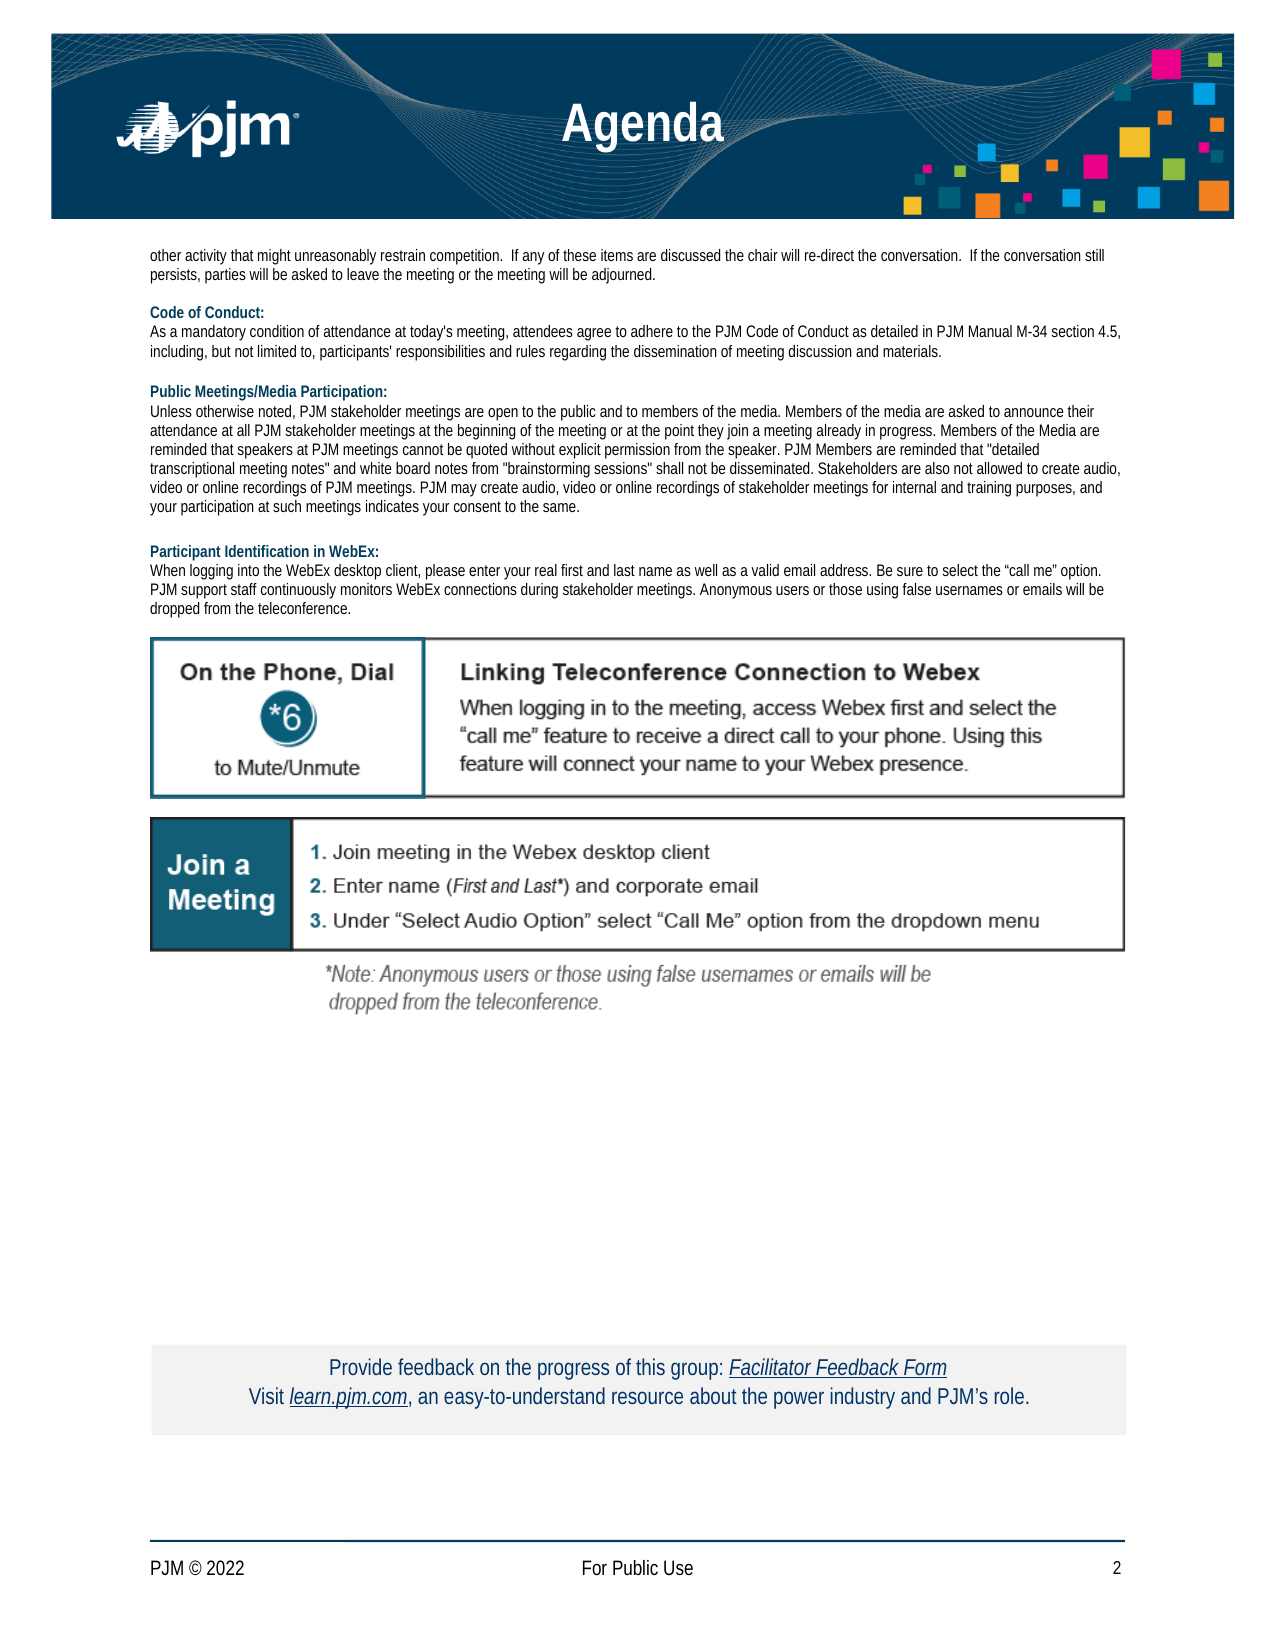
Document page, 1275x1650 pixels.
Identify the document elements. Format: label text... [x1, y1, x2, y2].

text When logging into the WebEx desktop client, please enter your real first and last name as well as a valid email address. Be sure to select the “call me” option. [150, 561, 1125, 580]
picture [150, 637, 1125, 799]
text Unless otherwise noted, PJM stakeholder meetings are open to the public and to members of the media. Members of the media are asked to announce their attendance at all PJM stakeholder meetings at the beginning of the meeting or at the point they join a meeting already in progress. Members of the Media are reminded that speakers at PJM meetings cannot be quoted without explicit permission from the speaker. PJM Members are reminded that "detailed transcriptional meeting notes" and white board notes from "brainstorming sessions" shall not be disseminated. Stakeholders are also not allowed to create audio, video or online recordings of PJM meetings. PJM may create audio, video or online recordings of stakeholder meetings for internal and training purposes, and your participation at such meetings indicates your consent to the same. [150, 401, 1125, 516]
title Code of Conduct: [150, 303, 1125, 322]
title Public Meetings/Media Participation: [150, 382, 1125, 401]
picture [51, 32, 1235, 219]
picture [150, 817, 1125, 1018]
text As a mandatory condition of attendance at today's meeting, attendees agree to adhere to the PJM Code of Conduct as detailed in PJM Manual M-34 section 4.5, including, but not limited to, participants' responsibilities and rules regarding the dissemination of meeting discussion and materials. [150, 322, 1125, 361]
text PJM support staff continuously monitors WebEx connections during stakeholder meetings. Anonymous users or those using false usernames or emails will be dropped from the teleconference. [150, 580, 1125, 618]
subtitle Participant Identification in WebEx: [150, 541, 1125, 561]
